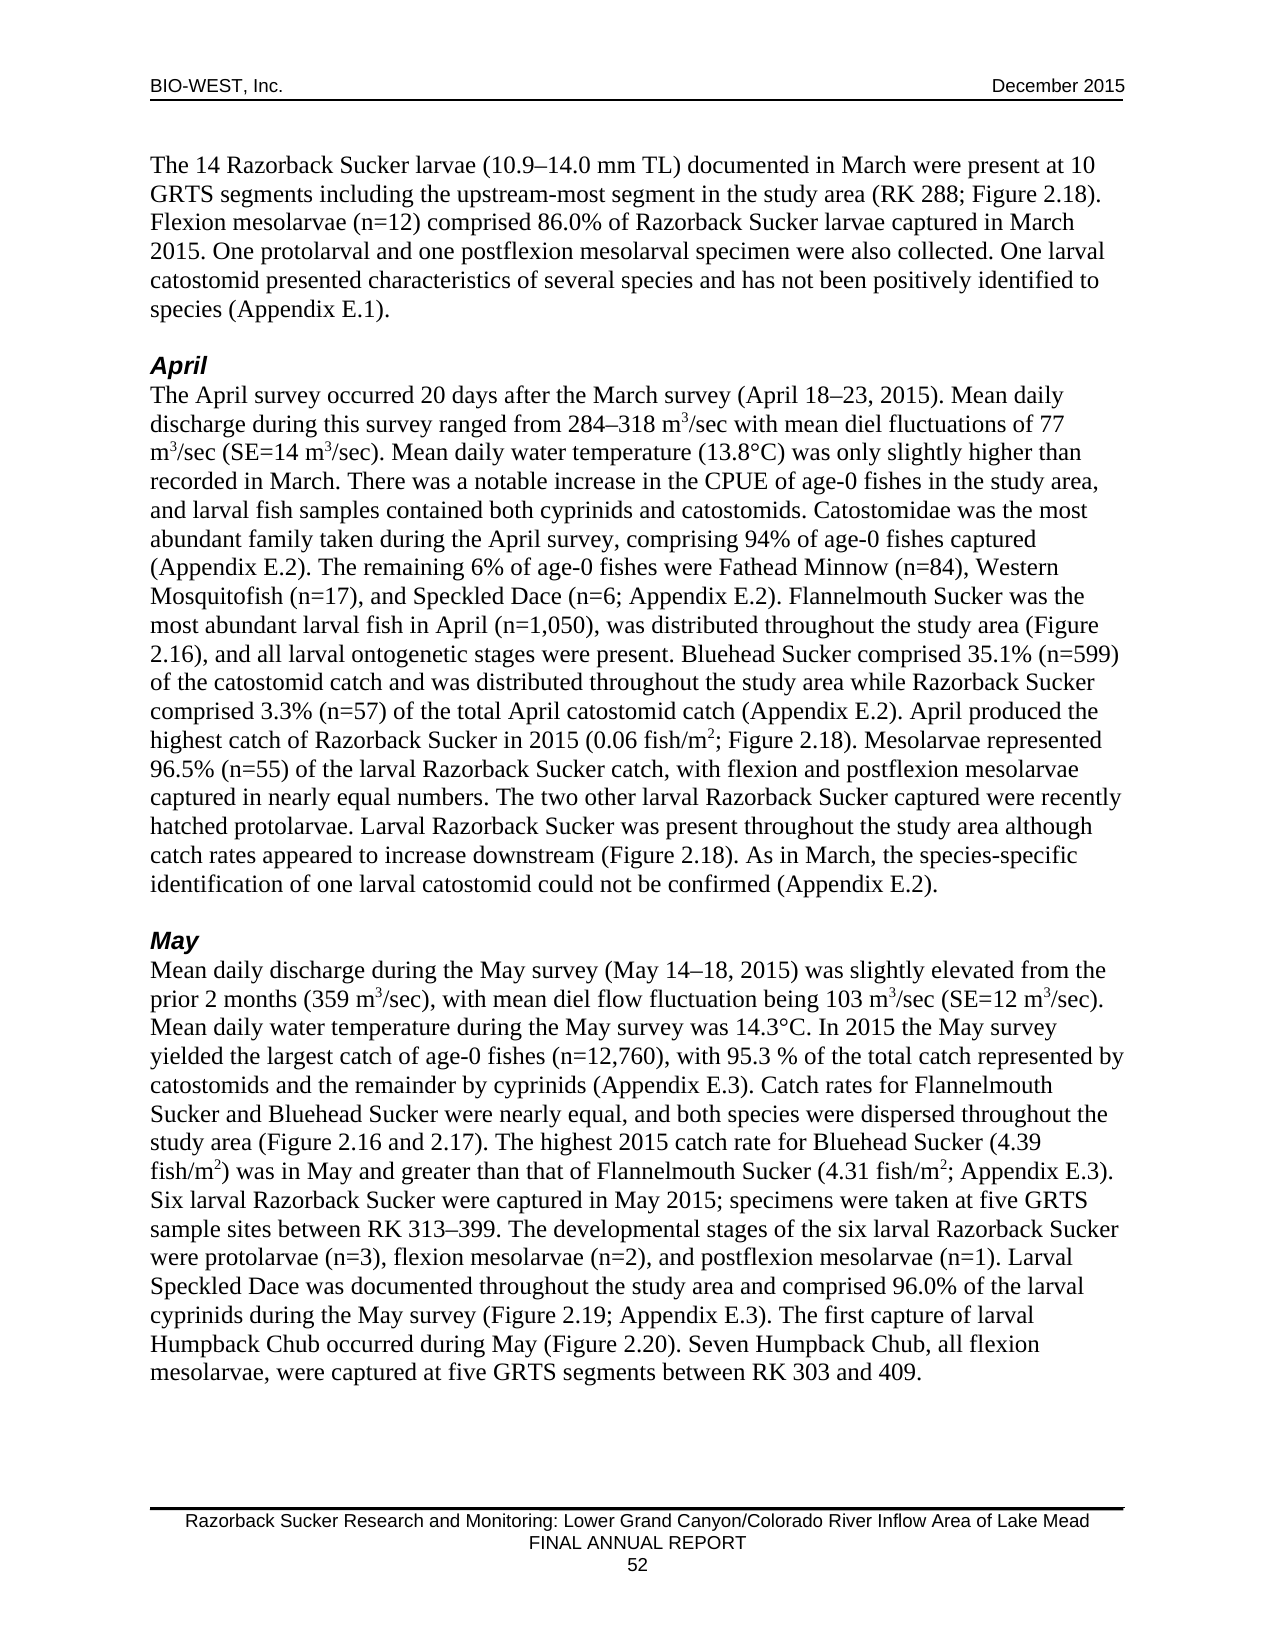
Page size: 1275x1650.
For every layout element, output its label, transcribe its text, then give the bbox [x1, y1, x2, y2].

text The April survey occurred 20 days after the March survey (April 18–23, 2015). Mean daily discharge during this survey ranged from 284–318 m3/sec with mean diel fluctuations of 77 m3/sec (SE=14 m3/sec). Mean daily water temperature (13.8°C) was only slightly higher than recorded in March. There was a notable increase in the CPUE of age-0 fishes in the study area, and larval fish samples contained both cyprinids and catostomids. Catostomidae was the most abundant family taken during the April survey, comprising 94% of age-0 fishes captured (Appendix E.2). The remaining 6% of age-0 fishes were Fathead Minnow (n=84), Western Mosquitofish (n=17), and Speckled Dace (n=6; Appendix E.2). Flannelmouth Sucker was the most abundant larval fish in April (n=1,050), was distributed throughout the study area (Figure 2.16), and all larval ontogenetic stages were present. Bluehead Sucker comprised 35.1% (n=599) of the catostomid catch and was distributed throughout the study area while Razorback Sucker comprised 3.3% (n=57) of the total April catostomid catch (Appendix E.2). April produced the highest catch of Razorback Sucker in 2015 (0.06 fish/m2; Figure 2.18). Mesolarvae represented 96.5% (n=55) of the larval Razorback Sucker catch, with flexion and postflexion mesolarvae captured in nearly equal numbers. The two other larval Razorback Sucker captured were recently hatched protolarvae. Larval Razorback Sucker was present throughout the study area although catch rates appeared to increase downstream (Figure 2.18). As in March, the species-specific identification of one larval catostomid could not be confirmed (Appendix E.2). [150, 380, 1125, 897]
subtitle April [150, 351, 1125, 380]
text Mean daily discharge during the May survey (May 14–18, 2015) was slightly elevated from the prior 2 months (359 m3/sec), with mean diel flow fluctuation being 103 m3/sec (SE=12 m3/sec). Mean daily water temperature during the May survey was 14.3°C. In 2015 the May survey yielded the largest catch of age-0 fishes (n=12,760), with 95.3 % of the total catch represented by catostomids and the remainder by cyprinids (Appendix E.3). Catch rates for Flannelmouth Sucker and Bluehead Sucker were nearly equal, and both species were dispersed throughout the study area (Figure 2.16 and 2.17). The highest 2015 catch rate for Bluehead Sucker (4.39 fish/m2) was in May and greater than that of Flannelmouth Sucker (4.31 fish/m2; Appendix E.3). Six larval Razorback Sucker were captured in May 2015; specimens were taken at five GRTS sample sites between RK 313–399. The developmental stages of the six larval Razorback Sucker were protolarvae (n=3), flexion mesolarvae (n=2), and postflexion mesolarvae (n=1). Larval Speckled Dace was documented throughout the study area and comprised 96.0% of the larval cyprinids during the May survey (Figure 2.19; Appendix E.3). The first capture of larval Humpback Chub occurred during May (Figure 2.20). Seven Humpback Chub, all flexion mesolarvae, were captured at five GRTS segments between RK 303 and 409. [150, 955, 1125, 1386]
text The 14 Razorback Sucker larvae (10.9–14.0 mm TL) documented in March were present at 10 GRTS segments including the upstream-most segment in the study area (RK 288; Figure 2.18). Flexion mesolarvae (n=12) comprised 86.0% of Razorback Sucker larvae captured in March 2015. One protolarval and one postflexion mesolarval specimen were also collected. One larval catostomid presented characteristics of several species and has not been positively identified to species (Appendix E.1). [150, 150, 1125, 322]
subtitle May [150, 926, 1125, 955]
